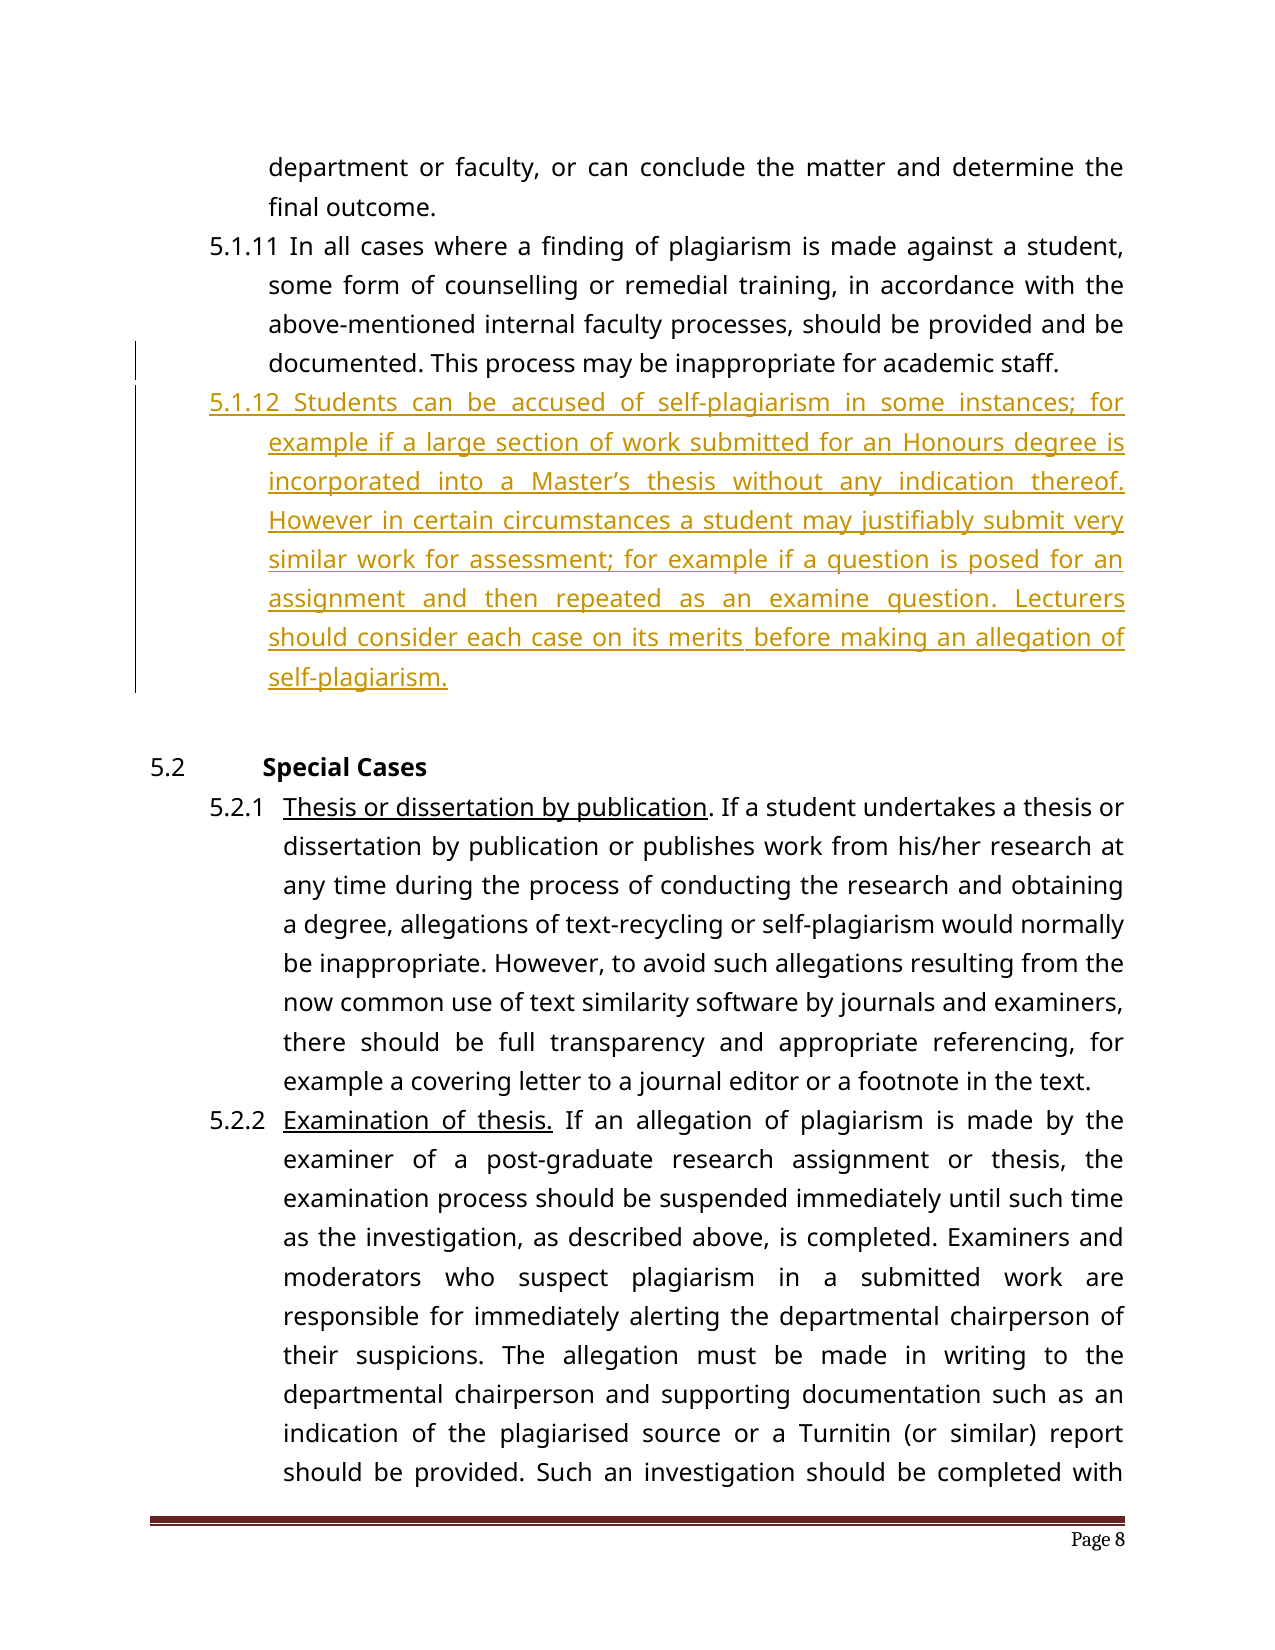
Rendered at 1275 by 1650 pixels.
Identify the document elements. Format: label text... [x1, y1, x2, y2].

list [209, 1102, 1125, 1489]
text 5.1.11 In all cases where a finding of plagiarism is made against a student, some form of counselling or remedial training, in accordance with the above-mentioned internal faculty processes, should be provided and be documented. This process may be inappropriate for academic staff. [209, 228, 1125, 380]
list Special Cases [150, 750, 1125, 784]
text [209, 150, 1125, 223]
list Thesis or dissertation by publication. If a student undertakes a thesis or dissertation by publication or publishes work from his/her research at any time during the process of conducting the research and obtaining a degree, allegations of text-recycling or self-plagiarism would normally be inappropriate. However, to avoid such allegations resulting from the now common use of text similarity software by journals and examiners, there should be full transparency and appropriate referencing, for example a covering letter to a journal editor or a footnote in the text. [209, 789, 1125, 1097]
